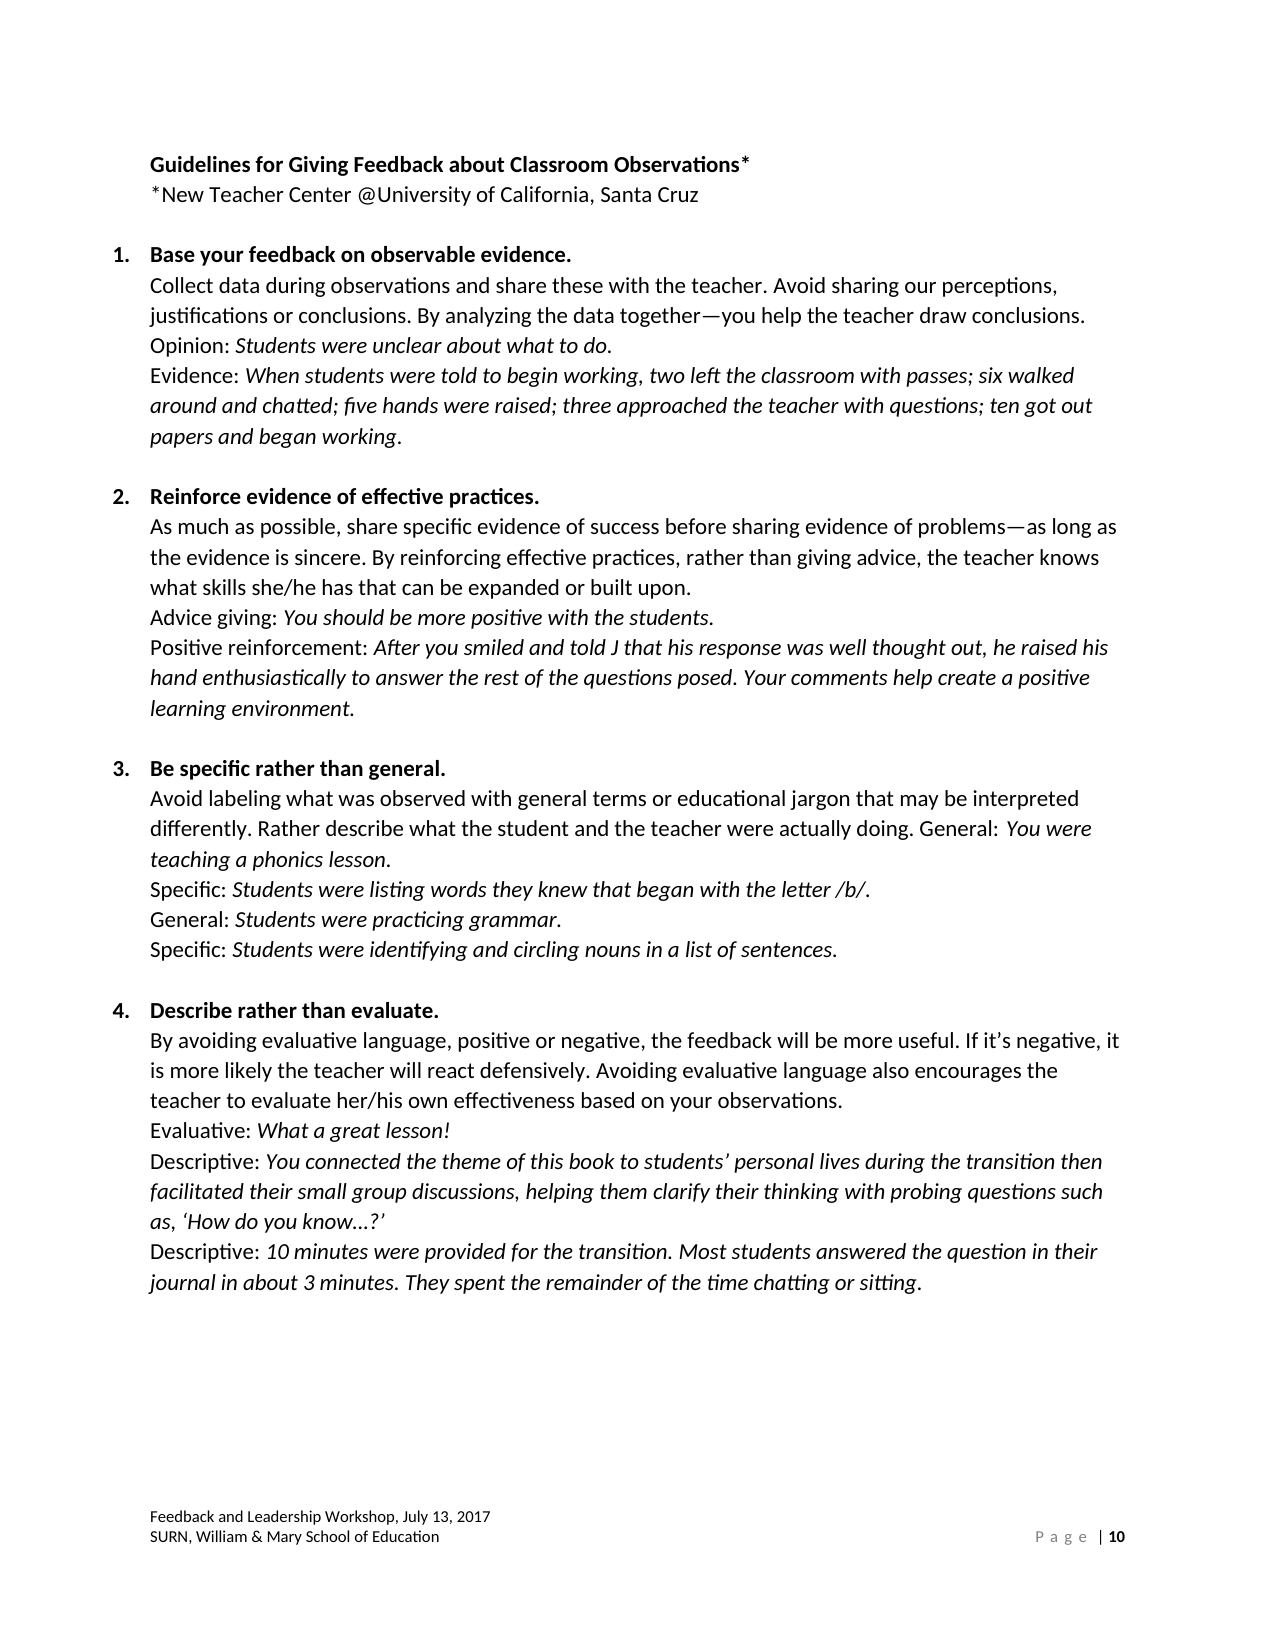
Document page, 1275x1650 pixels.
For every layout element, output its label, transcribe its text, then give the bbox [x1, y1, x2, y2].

text As much as possible, share specific evidence of success before sharing evidence of problems—as long as the evidence is sincere. By reinforcing effective practices, rather than giving advice, the teacher knows what skills she/he has that can be expanded or built upon. [150, 512, 1125, 601]
text By avoiding evaluative language, positive or negative, the feedback will be more useful. If it’s negative, it is more likely the teacher will react defensively. Avoiding evaluative language also encourages the teacher to evaluate her/his own effectiveness based on your observations. [150, 1026, 1125, 1114]
list Base your feedback on observable evidence. [112, 241, 1125, 269]
text Opinion: Students were unclear about what to do. [150, 331, 1125, 359]
text Descriptive: You connected the theme of this book to students’ personal lives during the transition then facilitated their small group discussions, helping them clarify their thinking with probing questions such as, ‘How do you know…?’ [150, 1147, 1125, 1235]
text differently. Rather describe what the student and the teacher were actually doing. General: You were teaching a phonics lesson. [150, 814, 1125, 873]
text General: Students were practicing grammar. [150, 905, 1125, 933]
text Specific: Students were listing words they knew that began with the letter /b/. [150, 875, 1125, 903]
list Be specific rather than general. [112, 754, 1125, 782]
text Positive reinforcement: After you smiled and told J that his response was well thought out, he raised his hand enthusiastically to answer the rest of the questions posed. Your comments help create a positive learning environment. [150, 633, 1125, 722]
text Evidence: When students were told to begin working, two left the classroom with passes; six walked around and chatted; five hands were raised; three approached the teacher with questions; ten got out papers and began working. [150, 361, 1125, 450]
text Advice giving: You should be more positive with the students. [150, 603, 1125, 631]
text Evaluative: What a great lesson! [150, 1117, 1125, 1145]
text Avoid labeling what was observed with general terms or educational jargon that may be interpreted [150, 784, 1125, 812]
text Collect data during observations and share these with the teacher. Avoid sharing our perceptions, justifications or conclusions. By analyzing the data together—you help the teacher draw conclusions. [150, 271, 1125, 329]
text Descriptive: 10 minutes were provided for the transition. Most students answered the question in their journal in about 3 minutes. They spent the remainder of the time chatting or sitting. [150, 1237, 1125, 1296]
text Specific: Students were identifying and circling nouns in a list of sentences. [150, 935, 1125, 963]
list Describe rather than evaluate. [112, 996, 1125, 1024]
text *New Teacher Center @University of California, Santa Cruz [150, 180, 1125, 208]
text Guidelines for Giving Feedback about Classroom Observations* [150, 150, 1125, 178]
list Reinforce evidence of effective practices. [112, 482, 1125, 510]
